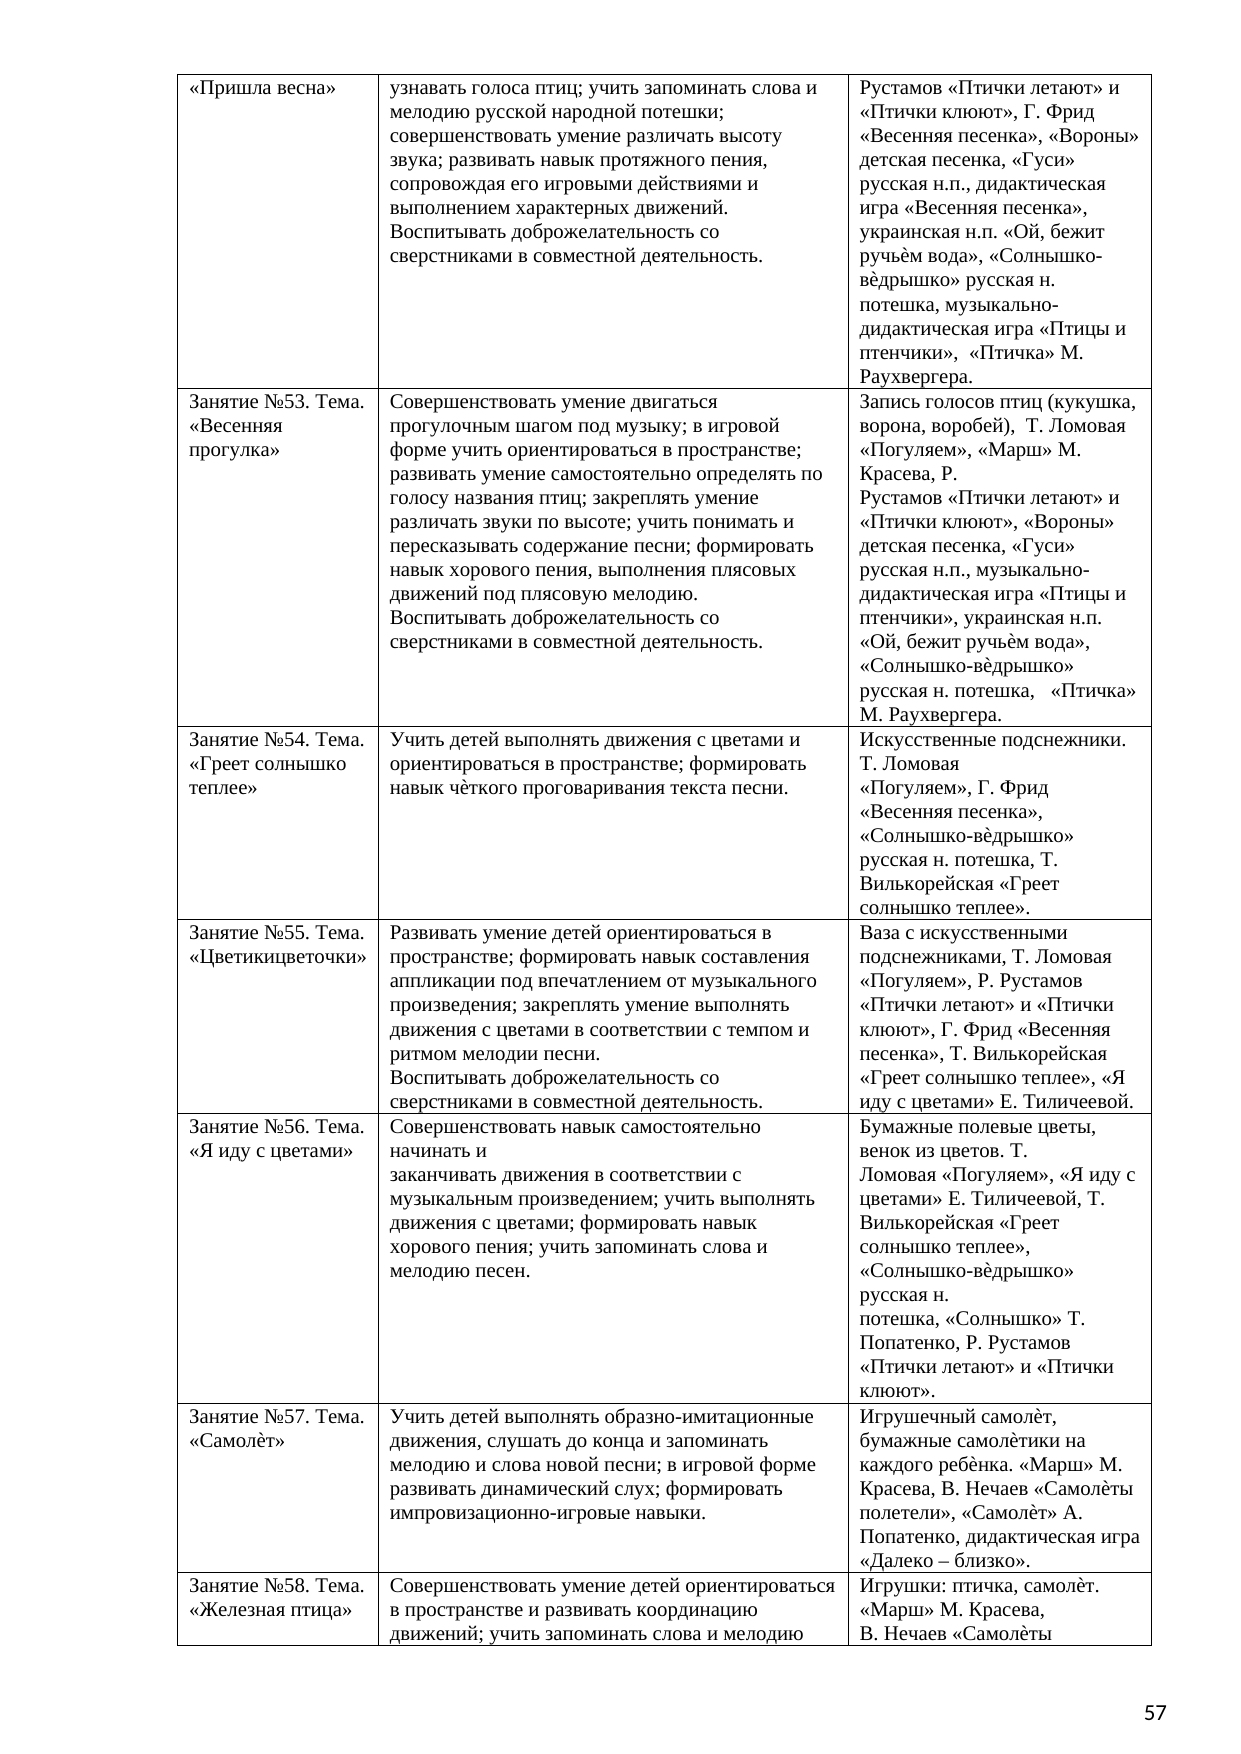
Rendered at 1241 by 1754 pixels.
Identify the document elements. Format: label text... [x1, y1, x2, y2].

table_cell Занятие №55. Тема. «Цветикицветочки» [178, 920, 378, 1113]
table_cell Ваза с искусственными подснежниками, Т. Ломовая «Погуляем», Р. Рустамов «Птички летают» и «Птички клюют», Г. Фрид «Весенняя песенка», Т. Вилькорейская «Греет солнышко теплее», «Я иду с цветами» Е. Тиличеевой. [849, 920, 1151, 1113]
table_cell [178, 75, 378, 388]
table_cell Совершенствовать навык самостоятельно начинать и заканчивать движения в соответствии с музыкальным произведением; учить выполнять движения с цветами; формировать навык хорового пения; учить запоминать слова и мелодию песен. [379, 1114, 848, 1402]
table_cell Игрушечный самолѐт, бумажные самолѐтики на каждого ребѐнка. «Марш» М. Красева, В. Нечаев «Самолѐты полетели», «Самолѐт» А. Попатенко, дидактическая игра «Далеко – близко». [849, 1404, 1151, 1572]
table_cell Бумажные полевые цветы, венок из цветов. Т. Ломовая «Погуляем», «Я иду с цветами» Е. Тиличеевой, Т. Вилькорейская «Греет солнышко теплее», «Солнышко-вѐдрышко» русская н. потешка, «Солнышко» Т. Попатенко, Р. Рустамов «Птички летают» и «Птички клюют». [849, 1114, 1151, 1402]
table_cell Занятие №53. Тема. «Весенняя прогулка» [178, 389, 378, 726]
table_cell Искусственные подснежники. Т. Ломовая «Погуляем», Г. Фрид «Весенняя песенка», «Солнышко-вѐдрышко» русская н. потешка, Т. Вилькорейская «Греет солнышко теплее». [849, 727, 1151, 919]
table_cell Совершенствовать умение двигаться прогулочным шагом под музыку; в игровой форме учить ориентироваться в пространстве; развивать умение самостоятельно определять по голосу названия птиц; закреплять умение различать звуки по высоте; учить понимать и пересказывать содержание песни; формировать навык хорового пения, выполнения плясовых движений под плясовую мелодию. Воспитывать доброжелательность со сверстниками в совместной деятельность. [379, 389, 848, 726]
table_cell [849, 75, 1151, 388]
table_cell Развивать умение детей ориентироваться в пространстве; формировать навык составления аппликации под впечатлением от музыкального произведения; закреплять умение выполнять движения с цветами в соответствии с темпом и ритмом мелодии песни. Воспитывать доброжелательность со сверстниками в совместной деятельность. [379, 920, 848, 1113]
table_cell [379, 1573, 848, 1645]
table_cell Запись голосов птиц (кукушка, ворона, воробей), Т. Ломовая «Погуляем», «Марш» М. Красева, Р. Рустамов «Птички летают» и «Птички клюют», «Вороны» детская песенка, «Гуси» русская н.п., музыкально-дидактическая игра «Птицы и птенчики», украинская н.п. «Ой, бежит ручьѐм вода», «Солнышко-вѐдрышко» русская н. потешка, «Птичка» М. Раухвергера. [849, 389, 1151, 726]
table_cell Занятие №54. Тема. «Греет солнышко теплее» [178, 727, 378, 919]
table_cell Учить детей выполнять образно-имитационные движения, слушать до конца и запоминать мелодию и слова новой песни; в игровой форме развивать динамический слух; формировать импровизационно-игровые навыки. [379, 1404, 848, 1572]
table_cell Учить детей выполнять движения с цветами и ориентироваться в пространстве; формировать навык чѐткого проговаривания текста песни. [379, 727, 848, 919]
table_cell Занятие №56. Тема. «Я иду с цветами» [178, 1114, 378, 1402]
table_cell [849, 1573, 1151, 1645]
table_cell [379, 75, 848, 388]
table_cell Занятие №57. Тема. «Самолѐт» [178, 1404, 378, 1572]
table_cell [178, 1573, 378, 1645]
